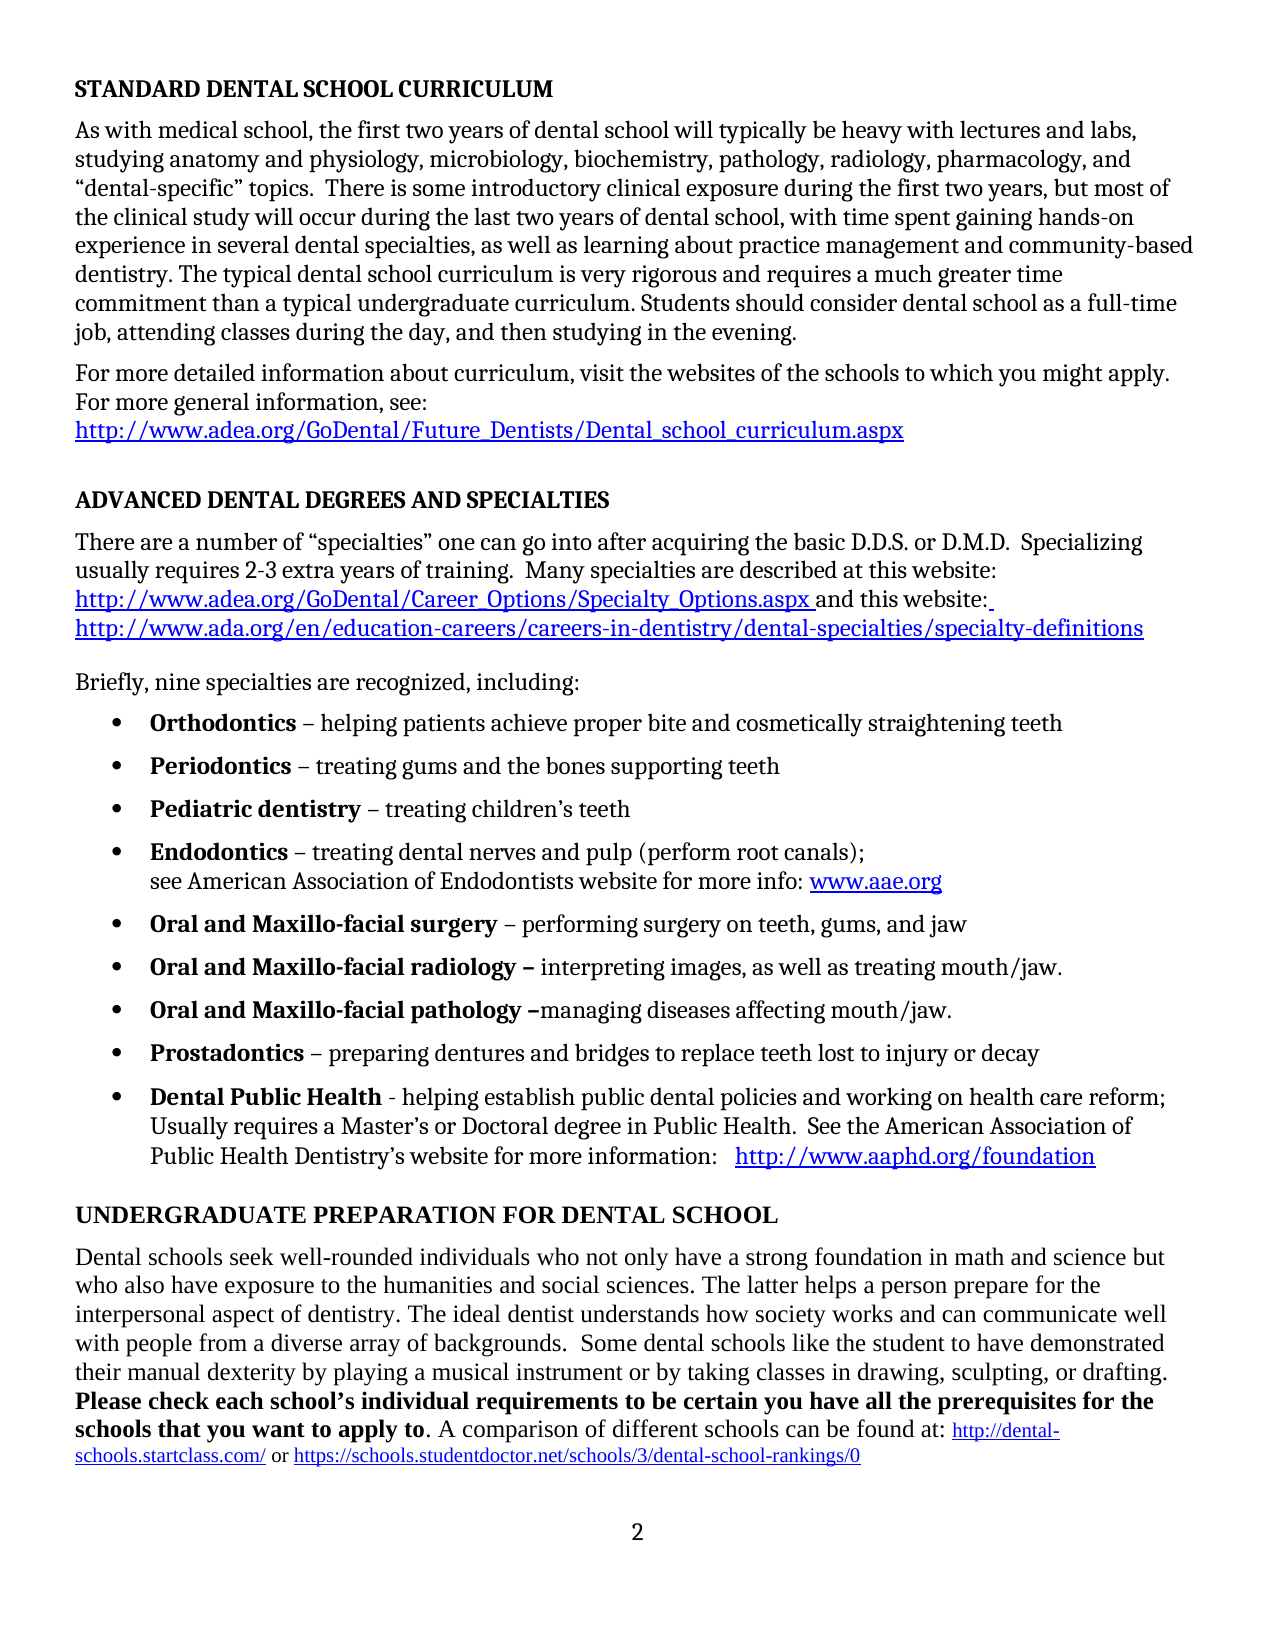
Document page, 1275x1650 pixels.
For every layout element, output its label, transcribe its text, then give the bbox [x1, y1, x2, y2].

text UNDERGRADUATe PREPARATION FOR DENTAL SCHOOL [75, 1201, 1200, 1229]
text There are a number of “specialties” one can go into after acquiring the basic D.D.S. or D.M.D. Specializing usually requires 2-3 extra years of training. Many specialties are described at this website: http://www.adea.org/GoDental/Career_Options/Specialty_Options.aspx and this website: http://www.ada.org/en/education-careers/careers-in-dentistry/dental-specialties/specialty-definitions [75, 527, 1200, 642]
text http://www.adea.org/GoDental/Future_Dentists/Dental_school_curriculum.aspx [75, 416, 1200, 445]
list Orthodontics – helping patients achieve proper bite and cosmetically straightening teeth [112, 709, 1200, 737]
list Endodontics – treating dental nerves and pulp (perform root canals); [112, 838, 1200, 867]
list Periodontics – treating gums and the bones supporting teeth [112, 752, 1200, 781]
text As with medical school, the first two years of dental school will typically be heavy with lectures and labs, studying anatomy and physiology, microbiology, biochemistry, pathology, radiology, pharmacology, and “dental-specific” topics. There is some introductory clinical exposure during the first two years, but most of the clinical study will occur during the last two years of dental school, with time spent gaining hands-on experience in several dental specialties, as well as learning about practice management and community-based dentistry. The typical dental school curriculum is very rigorous and requires a much greater time commitment than a typical undergraduate curriculum. Students should consider dental school as a full-time job, attending classes during the day, and then studying in the evening. [75, 116, 1200, 346]
list Prostadontics – preparing dentures and bridges to replace teeth lost to injury or decay [112, 1039, 1200, 1068]
text Please check each school’s individual requirements to be certain you have all the prerequisites for the schools that you want to apply to. A comparison of different schools can be found at: http://dental-schools.startclass.com/ or https://schools.studentdoctor.net/schools/3/dental-school-rankings/0 [75, 1386, 1200, 1467]
list see American Association of Endodontists website for more info: www.aae.org [150, 867, 1200, 896]
list Oral and Maxillo-facial radiology – interpreting images, as well as treating mouth/jaw. [112, 953, 1200, 982]
text Dental schools seek well-rounded individuals who not only have a strong foundation in math and science but who also have exposure to the humanities and social sciences. The latter helps a person prepare for the interpersonal aspect of dentistry. The ideal dentist understands how society works and can communicate well with people from a diverse array of backgrounds. Some dental schools like the student to have demonstrated their manual dexterity by playing a musical instrument or by taking classes in drawing, sculpting, or drafting. [75, 1242, 1200, 1386]
text For more detailed information about curriculum, visit the websites of the schools to which you might apply. For more general information, see: [75, 359, 1200, 416]
list Dental Public Health - helping establish public dental policies and working on health care reform; Usually requires a Master’s or Doctoral degree in Public Health. See the American Association of Public Health Dentistry’s website for more information: http://www.aaphd.org/foundation [112, 1082, 1200, 1170]
list Oral and Maxillo-facial surgery – performing surgery on teeth, gums, and jaw [112, 910, 1200, 939]
text Standard dental school curriculum [75, 75, 1200, 104]
text Briefly, nine specialties are recognized, including: [75, 667, 1200, 696]
list Oral and Maxillo-facial pathology –managing diseases affecting mouth/jaw. [112, 996, 1200, 1025]
list Pediatric dentistry – treating children’s teeth [112, 795, 1200, 824]
text ADVANCED DENTAL DEGREES AND SPECIALTIES [75, 486, 1200, 515]
